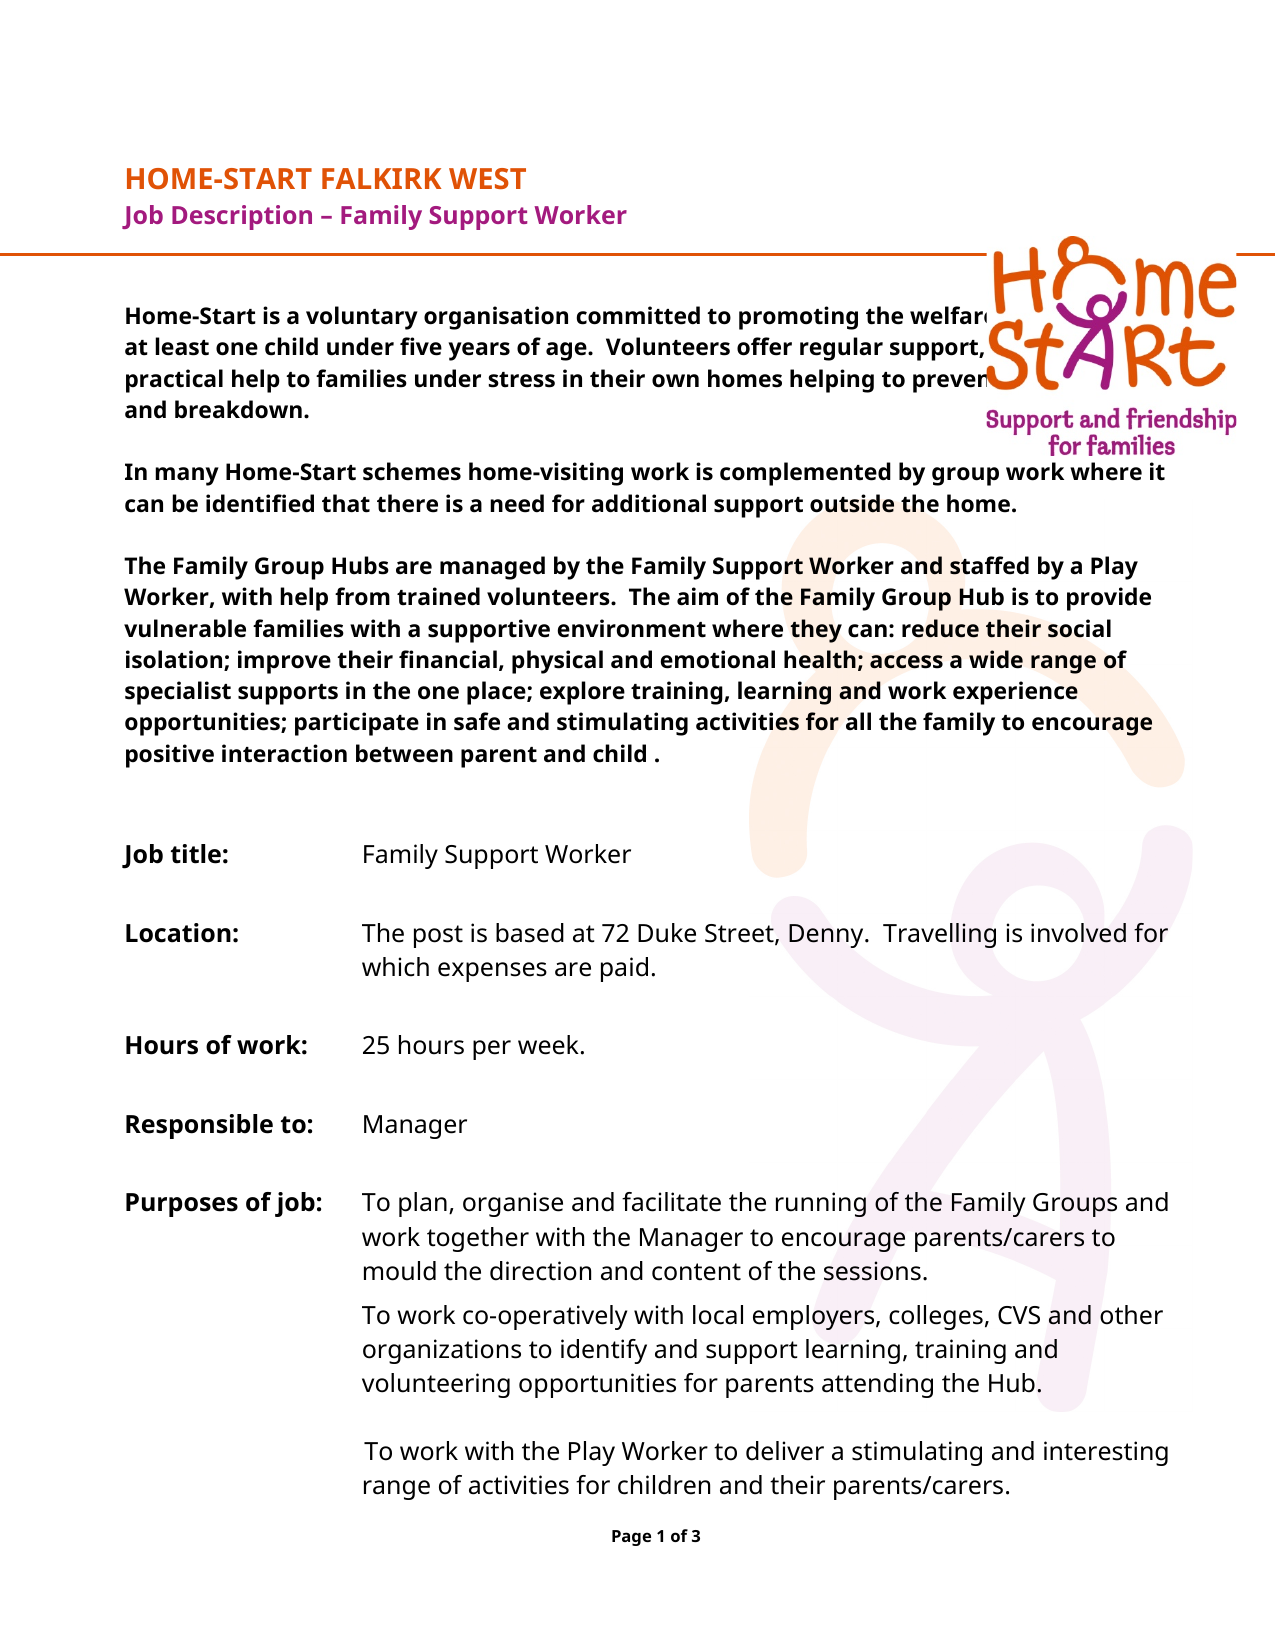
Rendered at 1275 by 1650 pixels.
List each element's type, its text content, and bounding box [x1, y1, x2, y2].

text Responsible to: Manager [124, 1107, 1187, 1141]
text Home-Start is a voluntary organisation committed to promoting the welfare of families with at least one child under five years of age. Volunteers offer regular support, friendship and practical help to families under stress in their own homes helping to prevent family crisis and breakdown. [124, 300, 986, 425]
text Hours of work: 25 hours per week. [124, 1028, 1187, 1062]
text Location: The post is based at 72 Duke Street, Denny. Travelling is involved for which expenses are paid. [124, 915, 1187, 983]
text Job title: Family Support Worker [124, 837, 1187, 871]
picture [749, 499, 1193, 1412]
picture [986, 236, 1237, 456]
text The Family Group Hubs are managed by the Family Support Worker and staffed by a Play Worker, with help from trained volunteers. The aim of the Family Group Hub is to provide vulnerable families with a supportive environment where they can: reduce their social isolation; improve their financial, physical and emotional health; access a wide range of specialist supports in the one place; explore training, learning and work experience opportunities; participate in safe and stimulating activities for all the family to encourage positive interaction between parent and child . [124, 550, 1187, 769]
text To work with the Play Worker to deliver a stimulating and interesting range of activities for children and their parents/carers. [362, 1434, 1187, 1502]
text HOME-START FALKIRK WEST [124, 158, 1187, 198]
text To work co-operatively with local employers, colleges, CVS and other organizations to identify and support learning, training and volunteering opportunities for parents attending the Hub. [362, 1298, 1187, 1400]
text Job Description – Family Support Worker [124, 198, 1187, 232]
text Purposes of job: To plan, organise and facilitate the running of the Family Groups and work together with the Manager to encourage parents/carers to mould the direction and content of the sessions. [124, 1185, 1187, 1287]
text In many Home-Start schemes home-visiting work is complemented by group work where it can be identified that there is a need for additional support outside the home. [124, 456, 1187, 519]
